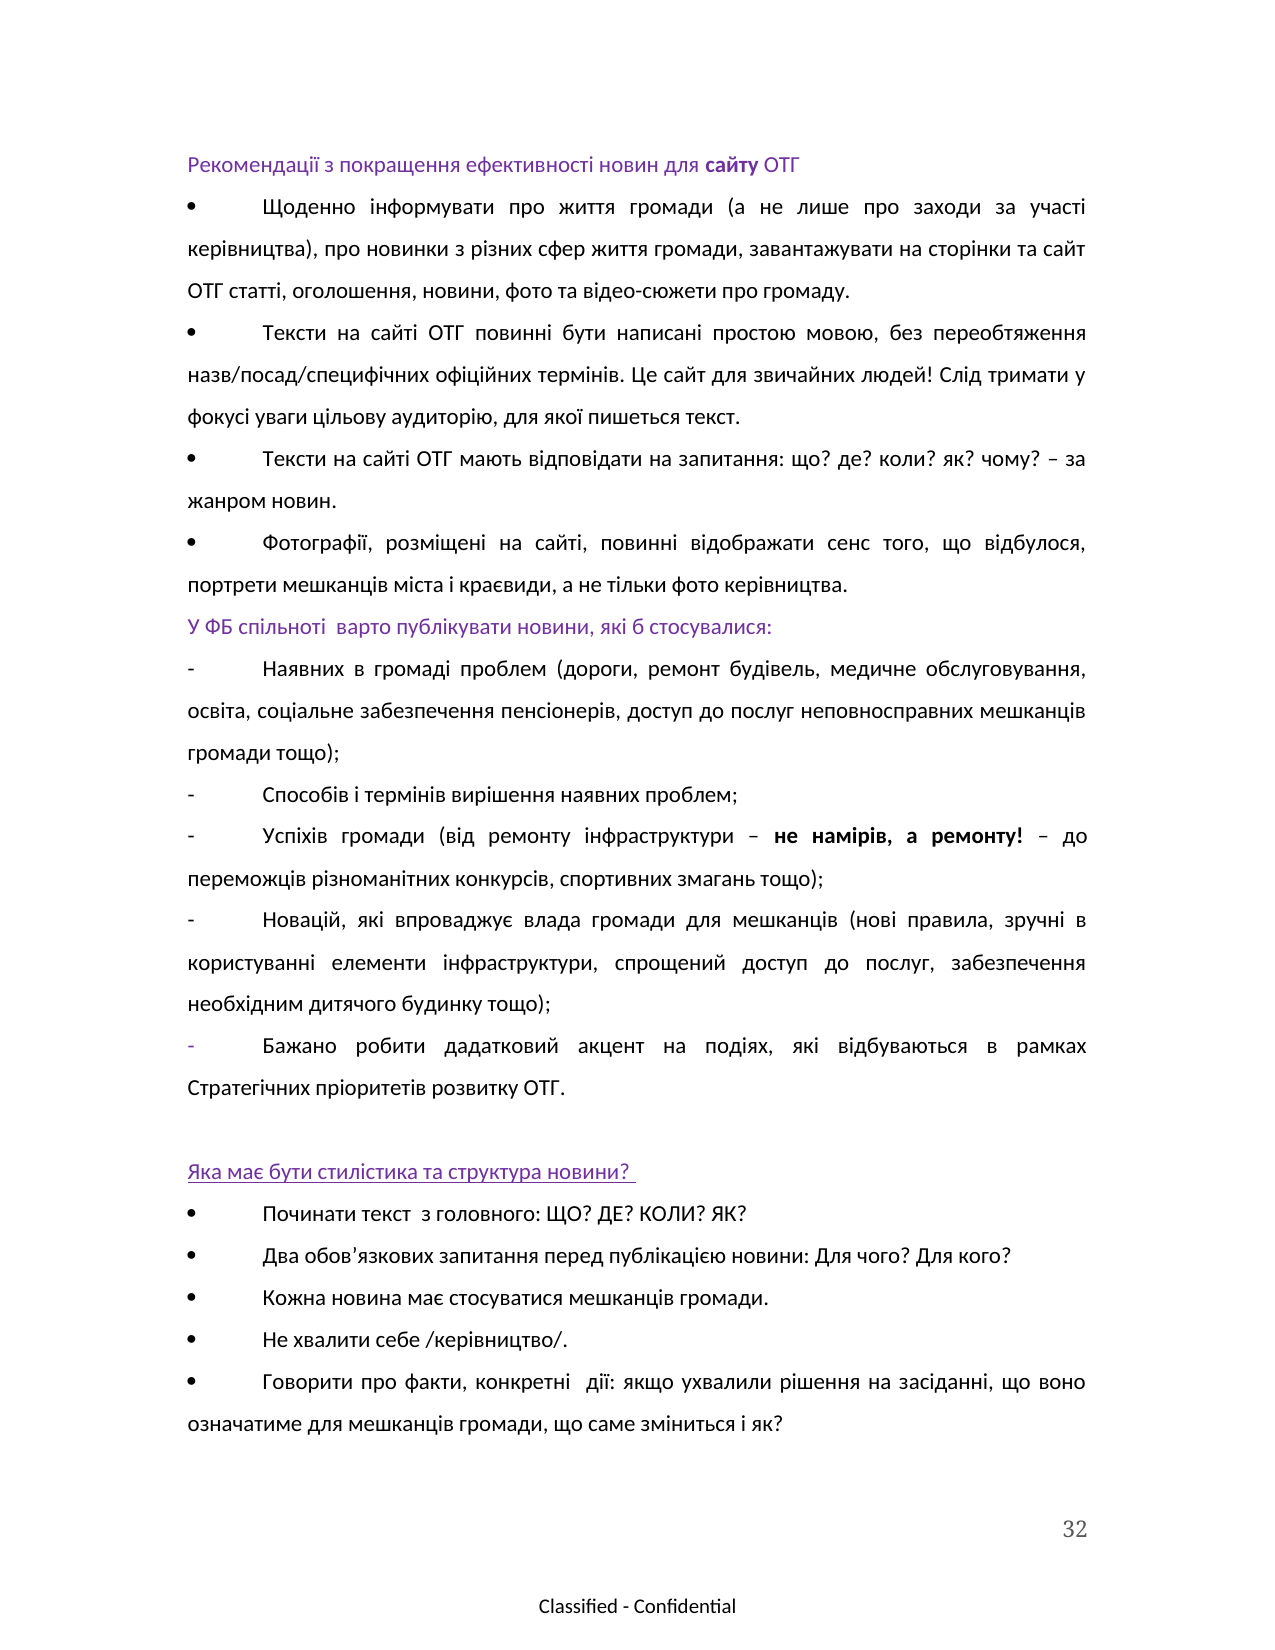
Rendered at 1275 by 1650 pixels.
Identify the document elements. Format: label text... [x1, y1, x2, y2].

list Два обов’язкових запитання перед публікацією новини: Для чого? Для кого? [187, 1241, 1087, 1269]
list Фотографії, розміщені на сайті, повинні відображати сенс того, що відбулося, портрети мешканців міста і краєвиди, а не тільки фото керівництва. [187, 528, 1087, 598]
list Щоденно інформувати про життя громади (а не лише про заходи за участі керівництва), про новинки з різних сфер життя громади, завантажувати на сторінки та сайт ОТГ статті, оголошення, новини, фото та відео-сюжети про громаду. [187, 192, 1087, 304]
text Яка має бути стилістика та структура новини? [187, 1157, 1087, 1186]
list Кожна новина має стосуватися мешканців громади. [187, 1283, 1087, 1311]
list Тексти на сайті ОТГ повинні бути написані простою мовою, без переобтяження назв/посад/специфічних офіційних термінів. Це сайт для звичайних людей! Слід тримати у фокусі уваги цільову аудиторію, для якої пишеться текст. [187, 318, 1087, 430]
list Бажано робити дадатковий акцент на подіях, які відбуваються в рамках Стратегічних пріоритетів розвитку ОТГ. [187, 1032, 1087, 1102]
list Способів і термінів вирішення наявних проблем; [187, 780, 1087, 808]
text У ФБ спільноті варто публікувати новини, які б стосувалися: [187, 612, 1087, 640]
list Тексти на сайті ОТГ мають відповідати на запитання: що? де? коли? як? чому? – за жанром новин. [187, 444, 1087, 514]
list Наявних в громаді проблем (дороги, ремонт будівель, медичне обслуговування, освіта, соціальне забезпечення пенсіонерів, доступ до послуг неповносправних мешканців громади тощо); [187, 654, 1087, 766]
list Говорити про факти, конкретні дії: якщо ухвалили рішення на засіданні, що воно означатиме для мешканців громади, що саме зміниться і як? [187, 1367, 1087, 1437]
list Не хвалити себе /керівництво/. [187, 1325, 1087, 1353]
list Новацій, які впроваджує влада громади для мешканців (нові правила, зручні в користуванні елементи інфраструктури, спрощений доступ до послуг, забезпечення необхідним дитячого будинку тощо); [187, 906, 1087, 1018]
list Успіхів громади (від ремонту інфраструктури – не намірів, а ремонту! – до переможців різноманітних конкурсів, спортивних змагань тощо); [187, 822, 1087, 892]
list Починати текст з головного: ЩО? ДЕ? КОЛИ? ЯК? [187, 1199, 1087, 1227]
subtitle Рекомендації з покращення ефективності новин для сайту ОТГ [187, 150, 1087, 178]
